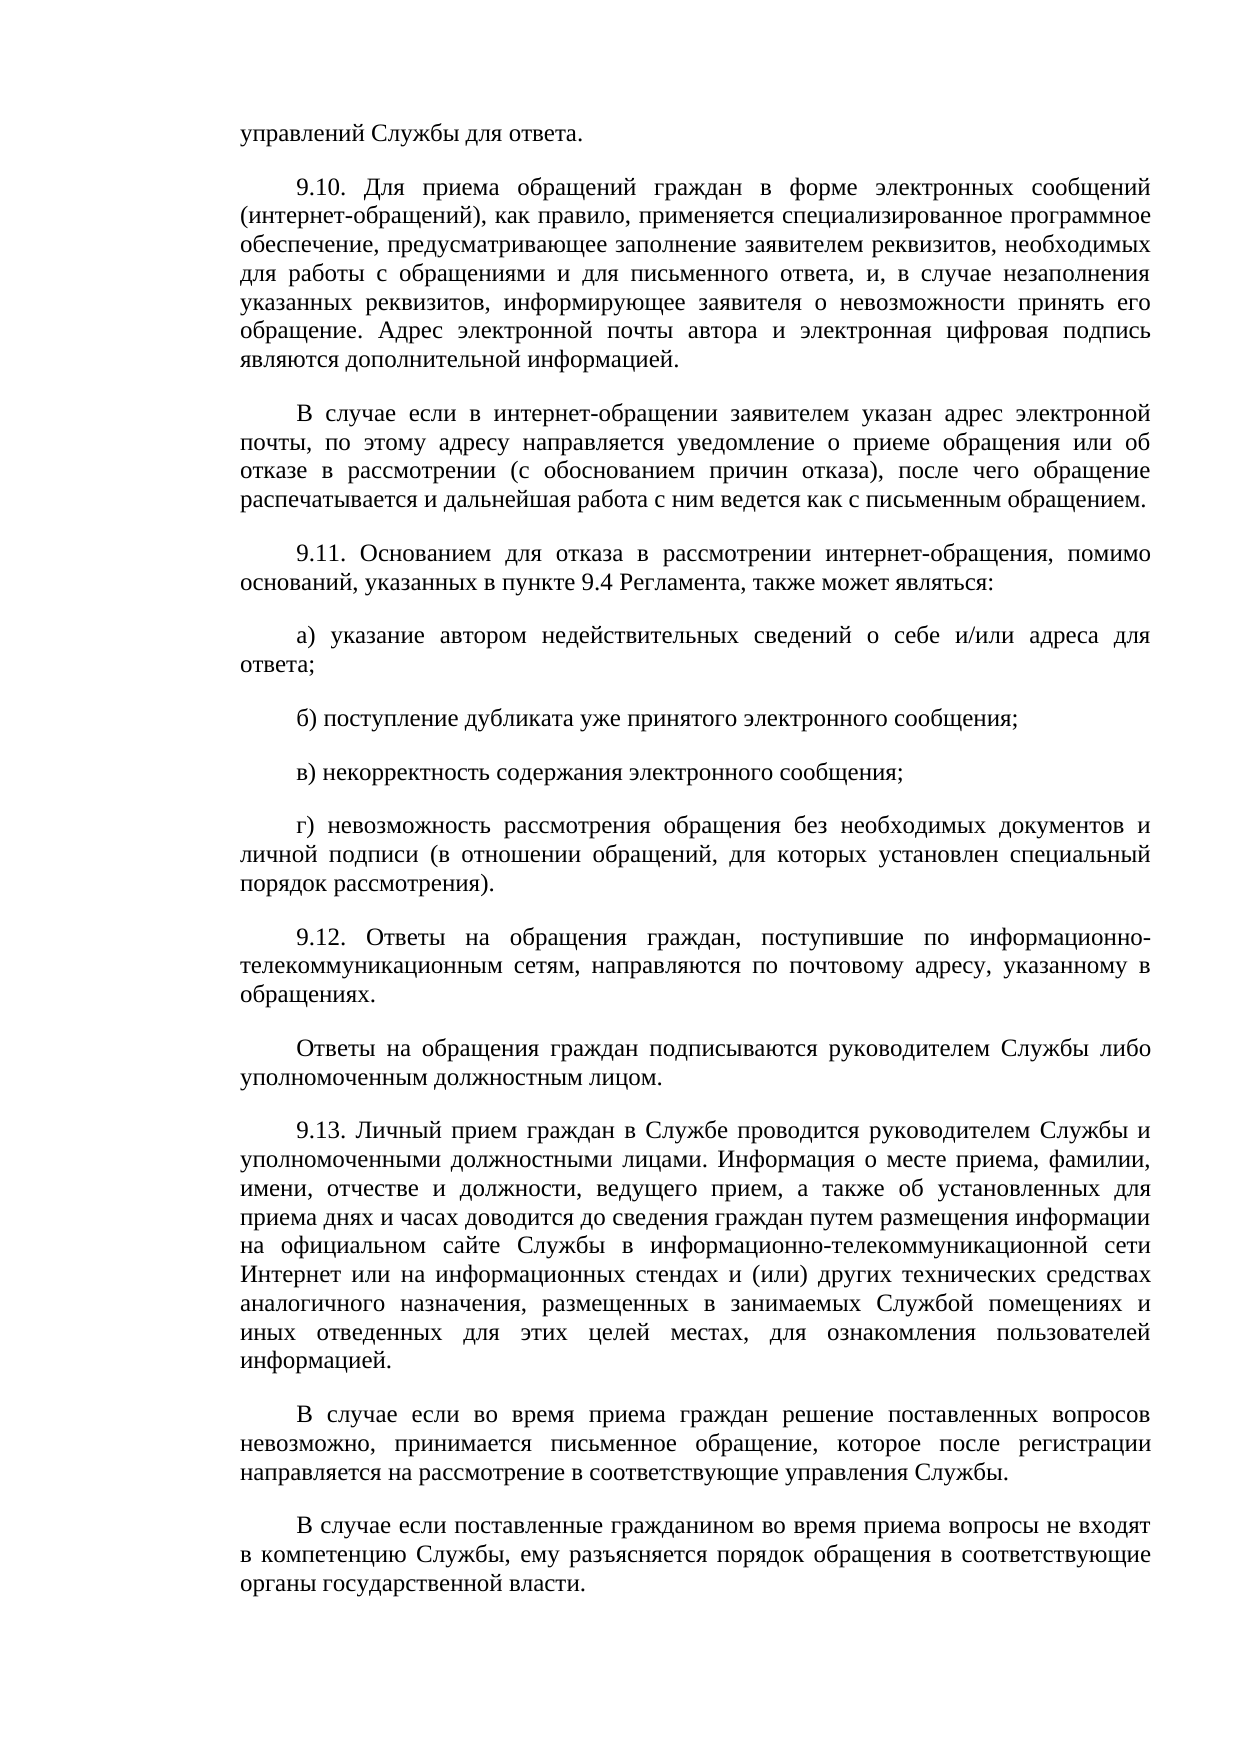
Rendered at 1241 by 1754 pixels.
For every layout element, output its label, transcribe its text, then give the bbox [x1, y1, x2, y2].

text В случае если в интернет-обращении заявителем указан адрес электронной почты, по этому адресу направляется уведомление о приеме обращения или об отказе в рассмотрении (с обоснованием причин отказа), после чего обращение распечатывается и дальнейшая работа с ним ведется как с письменным обращением. [240, 398, 1152, 513]
text б) поступление дубликата уже принятого электронного сообщения; [240, 703, 1152, 732]
text В случае если во время приема граждан решение поставленных вопросов невозможно, принимается письменное обращение, которое после регистрации направляется на рассмотрение в соответствующие управления Службы. [240, 1399, 1152, 1486]
text Ответы на обращения граждан подписываются руководителем Службы либо уполномоченным должностным лицом. [240, 1033, 1152, 1091]
text в) некорректность содержания электронного сообщения; [240, 757, 1152, 786]
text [240, 118, 1152, 147]
text 9.12. Ответы на обращения граждан, поступившие по информационно- телекоммуникационным сетям, направляются по почтовому адресу, указанному в обращениях. [240, 922, 1152, 1008]
text г) невозможность рассмотрения обращения без необходимых документов и личной подписи (в отношении обращений, для которых установлен специальный порядок рассмотрения). [240, 811, 1152, 897]
text а) указание автором недействительных сведений о себе и/или адреса для ответа; [240, 621, 1152, 678]
text 9.11. Основанием для отказа в рассмотрении интернет-обращения, помимо оснований, указанных в пункте 9.4 Регламента, также может являться: [240, 538, 1152, 596]
text 9.13. Личный прием граждан в Службе проводится руководителем Службы и уполномоченными должностными лицами. Информация о месте приема, фамилии, имени, отчестве и должности, ведущего прием, а также об установленных для приема днях и часах доводится до сведения граждан путем размещения информации на официальном сайте Службы в информационно-телекоммуникационной сети Интернет или на информационных стендах и (или) других технических средствах аналогичного назначения, размещенных в занимаемых Службой помещениях и иных отведенных для этих целей местах, для ознакомления пользователей информацией. [240, 1116, 1152, 1374]
text 9.10. Для приема обращений граждан в форме электронных сообщений (интернет-обращений), как правило, применяется специализированное программное обеспечение, предусматривающее заполнение заявителем реквизитов, необходимых для работы с обращениями и для письменного ответа, и, в случае незаполнения указанных реквизитов, информирующее заявителя о невозможности принять его обращение. Адрес электронной почты автора и электронная цифровая подпись являются дополнительной информацией. [240, 172, 1152, 373]
text В случае если поставленные гражданином во время приема вопросы не входят в компетенцию Службы, ему разъясняется порядок обращения в соответствующие органы государственной власти. [240, 1511, 1152, 1597]
